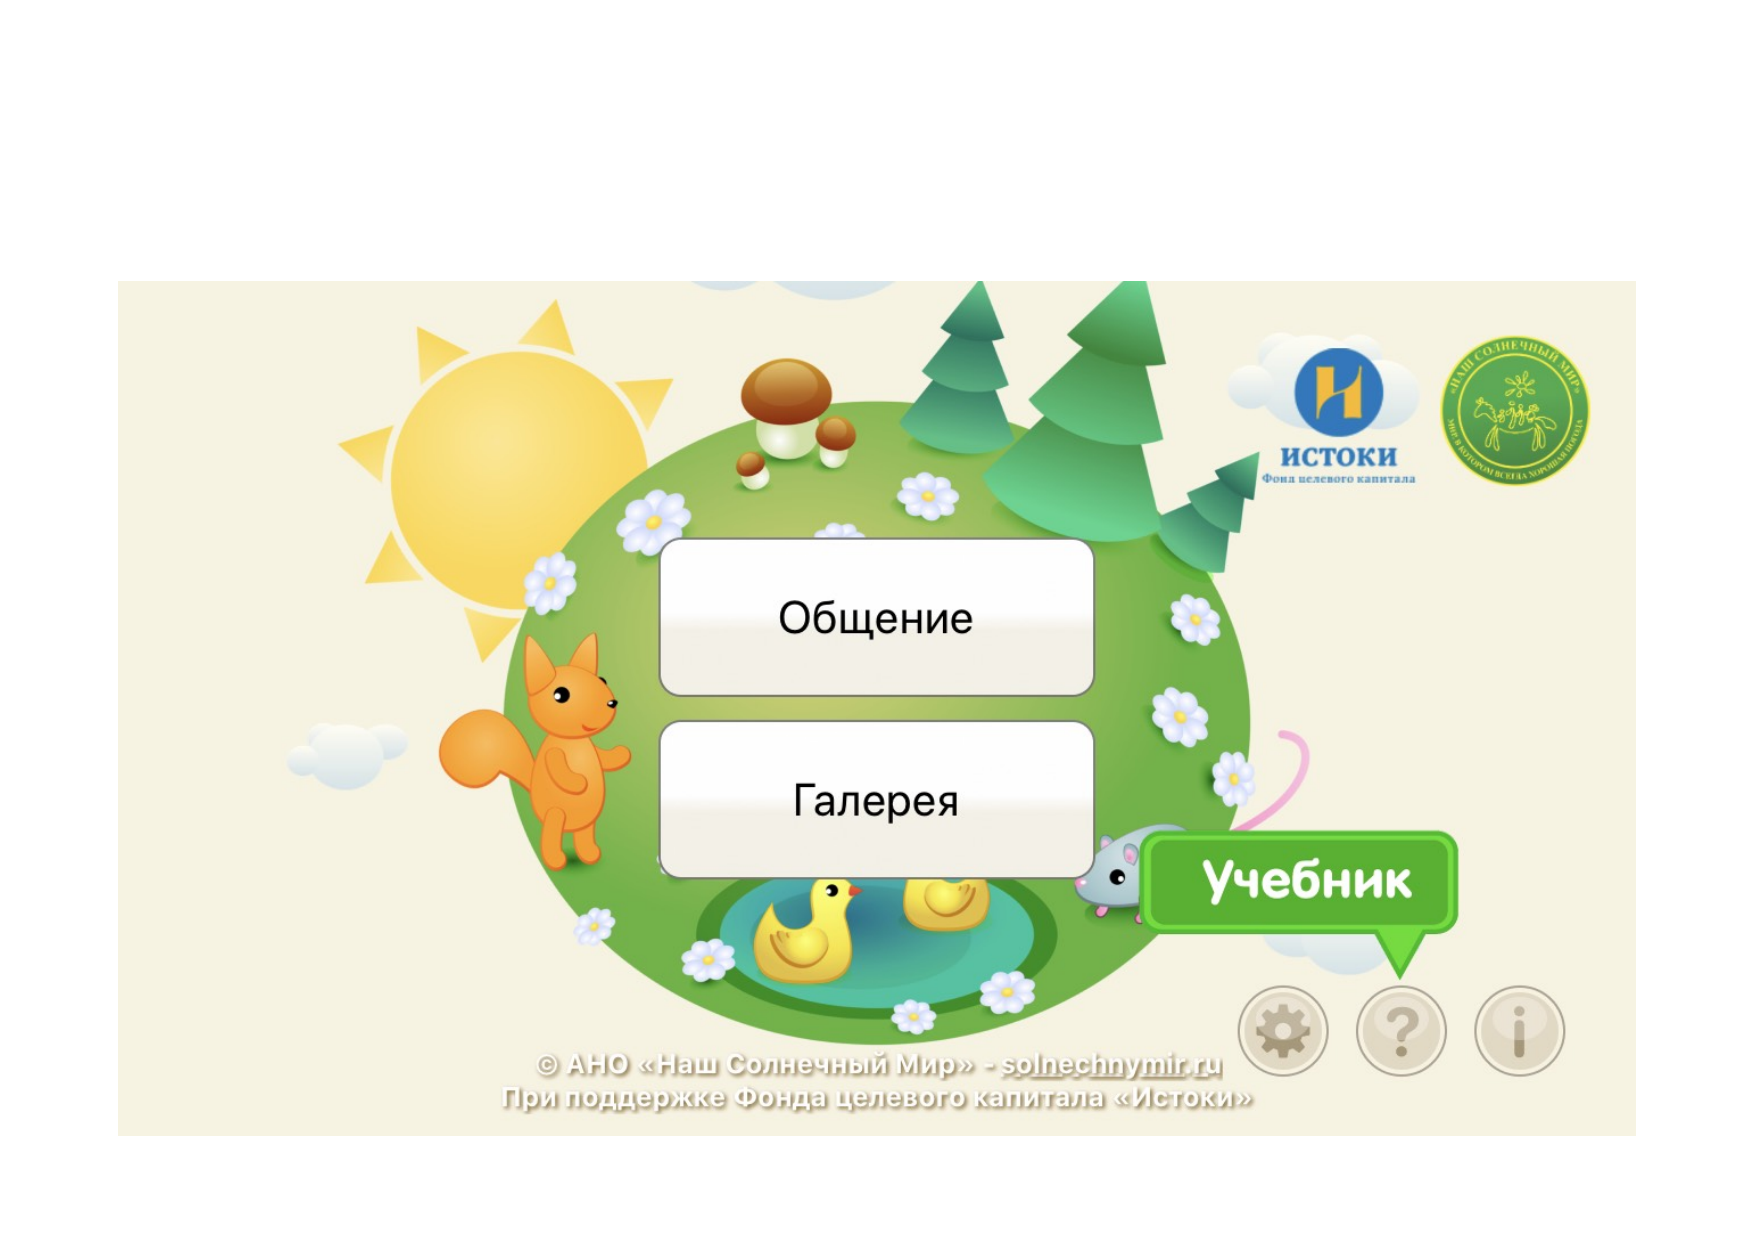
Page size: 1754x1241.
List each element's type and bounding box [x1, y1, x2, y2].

picture [118, 281, 1636, 1136]
